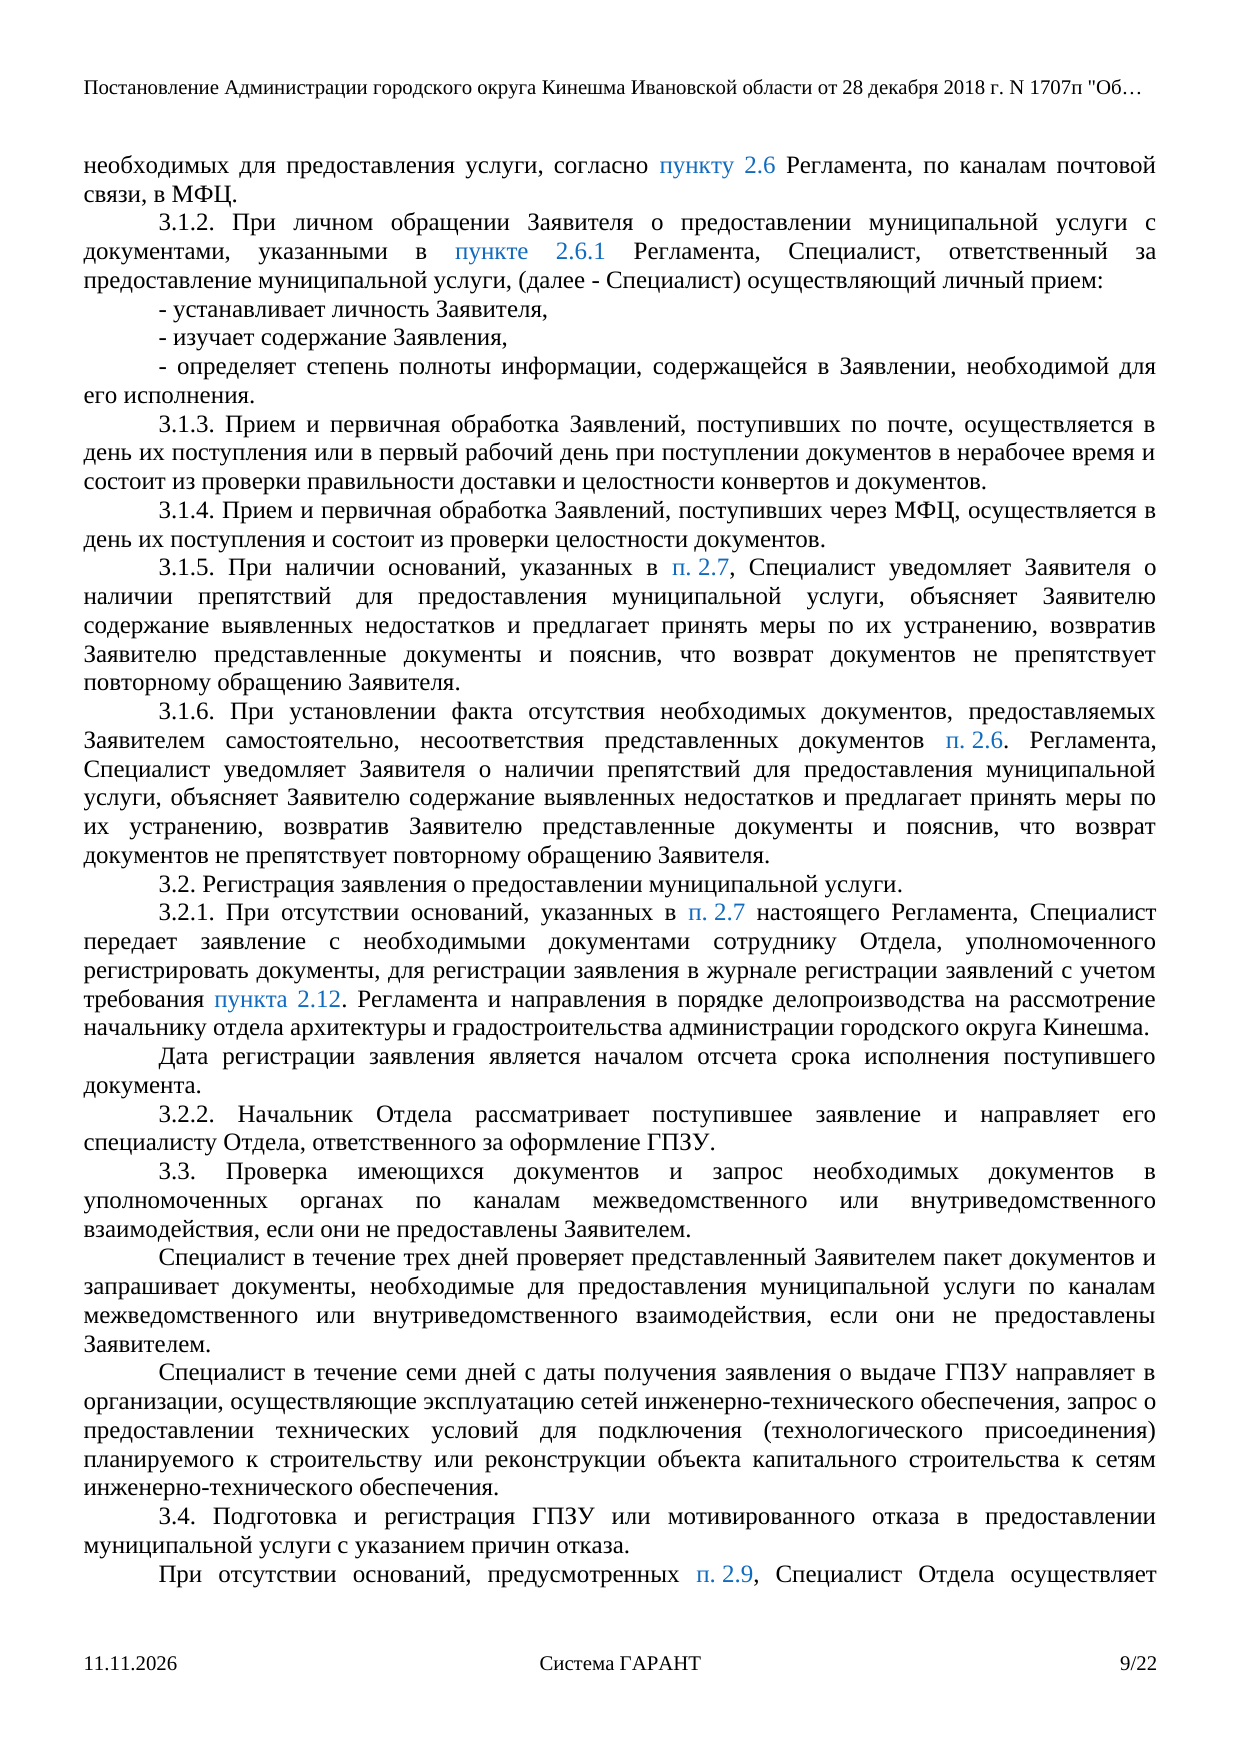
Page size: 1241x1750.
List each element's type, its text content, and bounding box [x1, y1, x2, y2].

text 3.3. Проверка имеющихся документов и запрос необходимых документов в уполномоченных органах по каналам межведомственного или внутриведомственного взаимодействия, если они не предоставлены Заявителем. [83, 1156, 1157, 1242]
text 3.1.5. При наличии оснований, указанных в п. 2.7, Специалист уведомляет Заявителя о наличии препятствий для предоставления муниципальной услуги, объясняет Заявителю содержание выявленных недостатков и предлагает принять меры по их устранению, возвратив Заявителю представленные документы и пояснив, что возврат документов не препятствует повторному обращению Заявителя. [83, 552, 1157, 696]
text Дата регистрации заявления является началом отсчета срока исполнения поступившего документа. [83, 1041, 1157, 1099]
text 3.2.1. При отсутствии оснований, указанных в п. 2.7 настоящего Регламента, Специалист передает заявление с необходимыми документами сотруднику Отдела, уполномоченного регистрировать документы, для регистрации заявления в журнале регистрации заявлений с учетом требования пункта 2.12. Регламента и направления в порядке делопроизводства на рассмотрение начальнику отдела архитектуры и градостроительства администрации городского округа Кинешма. [83, 897, 1157, 1041]
text Специалист в течение трех дней проверяет представленный Заявителем пакет документов и запрашивает документы, необходимые для предоставления муниципальной услуги по каналам межведомственного или внутриведомственного взаимодействия, если они не предоставлены Заявителем. [83, 1242, 1157, 1357]
text - изучает содержание Заявления, [83, 322, 1157, 351]
text 3.1.2. При личном обращении Заявителя о предоставлении муниципальной услуги с документами, указанными в пункте 2.6.1 Регламента, Специалист, ответственный за предоставление муниципальной услуги, (далее - Специалист) осуществляющий личный прием: [83, 207, 1157, 294]
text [83, 1559, 1157, 1587]
text - определяет степень полноты информации, содержащейся в Заявлении, необходимой для его исполнения. [83, 351, 1157, 409]
text - устанавливает личность Заявителя, [83, 294, 1157, 322]
text Специалист в течение семи дней с даты получения заявления о выдаче ГПЗУ направляет в организации, осуществляющие эксплуатацию сетей инженерно-технического обеспечения, запрос о предоставлении технических условий для подключения (технологического присоединения) планируемого к строительству или реконструкции объекта капитального строительства к сетям инженерно-технического обеспечения. [83, 1357, 1157, 1501]
text 3.2.2. Начальник Отдела рассматривает поступившее заявление и направляет его специалисту Отдела, ответственного за оформление ГПЗУ. [83, 1099, 1157, 1156]
text 3.1.4. Прием и первичная обработка Заявлений, поступивших через МФЦ, осуществляется в день их поступления и состоит из проверки целостности документов. [83, 495, 1157, 552]
text 3.1.6. При установлении факта отсутствия необходимых документов, предоставляемых Заявителем самостоятельно, несоответствия представленных документов п. 2.6. Регламента, Специалист уведомляет Заявителя о наличии препятствий для предоставления муниципальной услуги, объясняет Заявителю содержание выявленных недостатков и предлагает принять меры по их устранению, возвратив Заявителю представленные документы и пояснив, что возврат документов не препятствует повторному обращению Заявителя. [83, 696, 1157, 869]
text 3.1.3. Прием и первичная обработка Заявлений, поступивших по почте, осуществляется в день их поступления или в первый рабочий день при поступлении документов в нерабочее время и состоит из проверки правильности доставки и целостности конвертов и документов. [83, 409, 1157, 495]
text 3.4. Подготовка и регистрация ГПЗУ или мотивированного отказа в предоставлении муниципальной услуги с указанием причин отказа. [83, 1501, 1157, 1559]
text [83, 150, 1157, 207]
text 3.2. Регистрация заявления о предоставлении муниципальной услуги. [83, 869, 1157, 897]
